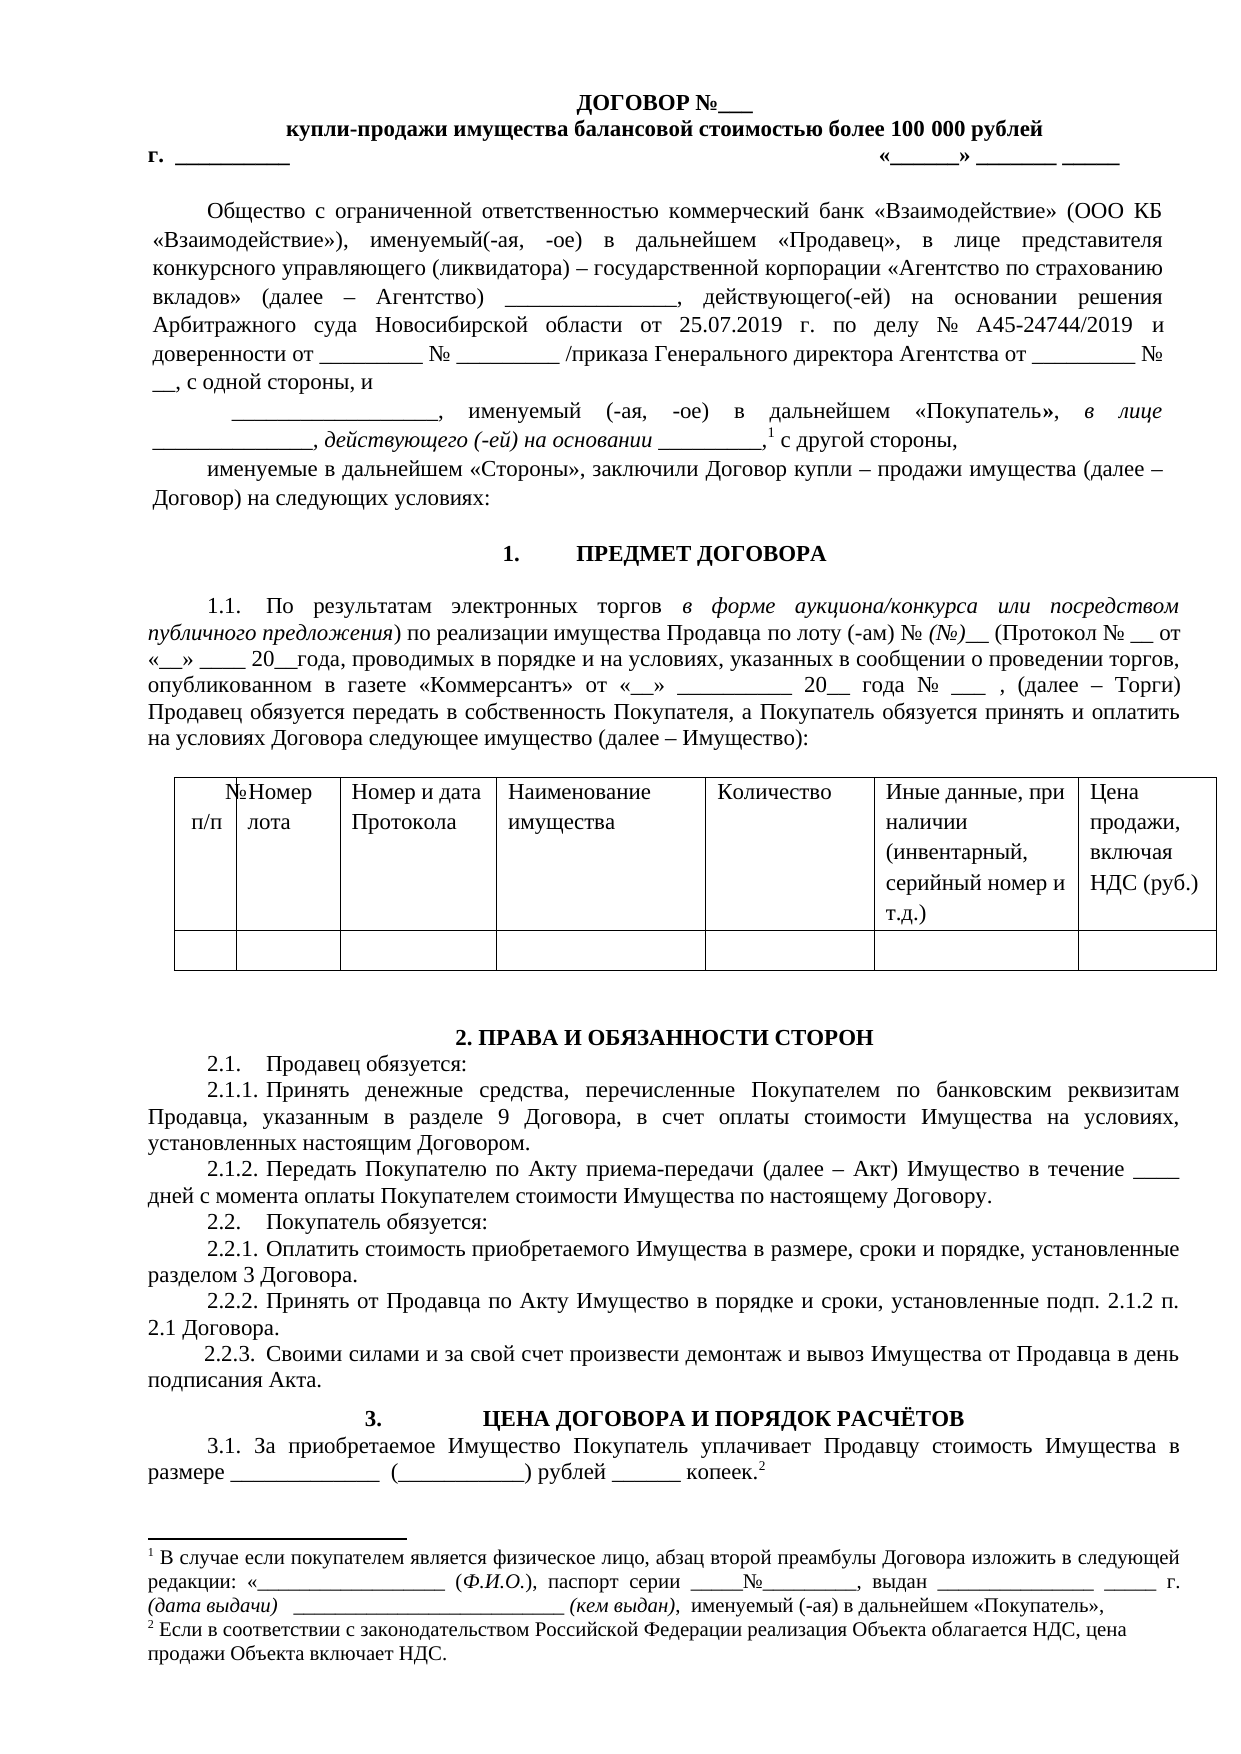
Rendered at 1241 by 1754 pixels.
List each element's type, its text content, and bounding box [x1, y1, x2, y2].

table_cell [875, 931, 1078, 970]
text 2.2. Покупатель обязуется: [148, 1208, 1181, 1234]
text 3. ЦЕНА ДОГОВОРА И ПОРЯДОК РАСЧЁТОВ [148, 1405, 1181, 1432]
text 2.2.3. Своими силами и за свой счет произвести демонтаж и вывоз Имущества от Продавца в день подписания Акта. [148, 1340, 1181, 1393]
table_cell [175, 931, 236, 970]
table_header Иные данные, при наличии (инвентарный, серийный номер и т.д.) [875, 778, 1078, 929]
table_cell [1079, 931, 1216, 970]
table_cell [706, 931, 874, 970]
text 2. ПРАВА И ОБЯЗАННОСТИ СТОРОН [148, 1024, 1181, 1050]
table_header Номер лота [237, 778, 340, 929]
text 3.1. За приобретаемое Имущество Покупатель уплачивает Продавцу стоимость Имущества в размере _____________ (___________) рублей ______ копеек. [148, 1432, 1181, 1484]
list По результатам электронных торгов в форме аукциона/конкурса или посредством публичного предложения) по реализации имущества Продавца по лоту (-ам) № (№)__ (Протокол № __ от «__» ____ 20__года, проводимых в порядке и на условиях, указанных в сообщении о проведении торгов, опубликованном в газете «Коммерсантъ» от «__» __________ 20__ года № ___ , (далее – Торги) Продавец обязуется передать в собственность Покупателя, а Покупатель обязуется принять и оплатить на условиях Договора следующее имущество (далее – Имущество): [148, 592, 1181, 751]
text именуемые в дальнейшем «Стороны», заключили Договор купли – продажи имущества (далее – Договор) на следующих условиях: [152, 454, 1164, 511]
table_header Количество [706, 778, 874, 929]
text г. __________ «______» _______ _____ [148, 141, 1181, 168]
text 2.2.2. Принять от Продавца по Акту Имущество в порядке и сроки, установленные подп. 2.1.2 п. 2.1 Договора. [148, 1287, 1181, 1340]
table_cell [497, 931, 705, 970]
text купли-продажи имущества балансовой стоимостью более 100 000 рублей [148, 115, 1181, 141]
text 2.1.1. Принять денежные средства, перечисленные Покупателем по банковским реквизитам Продавца, указанным в разделе 9 Договора, в счет оплаты стоимости Имущества на условиях, установленных настоящим Договором. [148, 1076, 1181, 1156]
text 2.2.1. Оплатить стоимость приобретаемого Имущества в размере, сроки и порядке, установленные разделом 3 Договора. [148, 1234, 1181, 1287]
table_cell [341, 931, 496, 970]
table_header Номер и дата Протокола [341, 778, 496, 929]
text Общество с ограниченной ответственностью коммерческий банк «Взаимодействие» (ООО КБ «Взаимодействие»), именуемый(-ая, -ое) в дальнейшем «Продавец», в лице представителя конкурсного управляющего (ликвидатора) – государственной корпорации «Агентство по страхованию вкладов» (далее – Агентство) _______________, действующего(-ей) на основании решения Арбитражного суда Новосибирской области от 25.07.2019 г. по делу № А45-24744/2019 и доверенности от _________ № _________ /приказа Генерального директора Агентства от _________ № __, с одной стороны, и [152, 196, 1164, 396]
text 2.1. Продавец обязуется: [148, 1050, 1181, 1076]
text 2.1.2. Передать Покупателю по Акту приема-передачи (далее – Акт) Имущество в течение ____ дней с момента оплаты Покупателем стоимости Имущества по настоящему Договору. [148, 1156, 1181, 1208]
table_header № п/п [175, 778, 236, 929]
text __________________, именуемый (-ая, -ое) в дальнейшем «Покупатель», в лице ______________, действующего (-ей) на основании _________, с другой стороны, [152, 396, 1164, 453]
table_header Цена продажи, включая НДС (руб.) [1079, 778, 1216, 929]
list ПРЕДМЕТ ДОГОВОРА [148, 540, 1181, 566]
table_cell [237, 931, 340, 970]
text ДОГОВОР №___ [148, 89, 1181, 115]
table_header Наименование имущества [497, 778, 705, 929]
